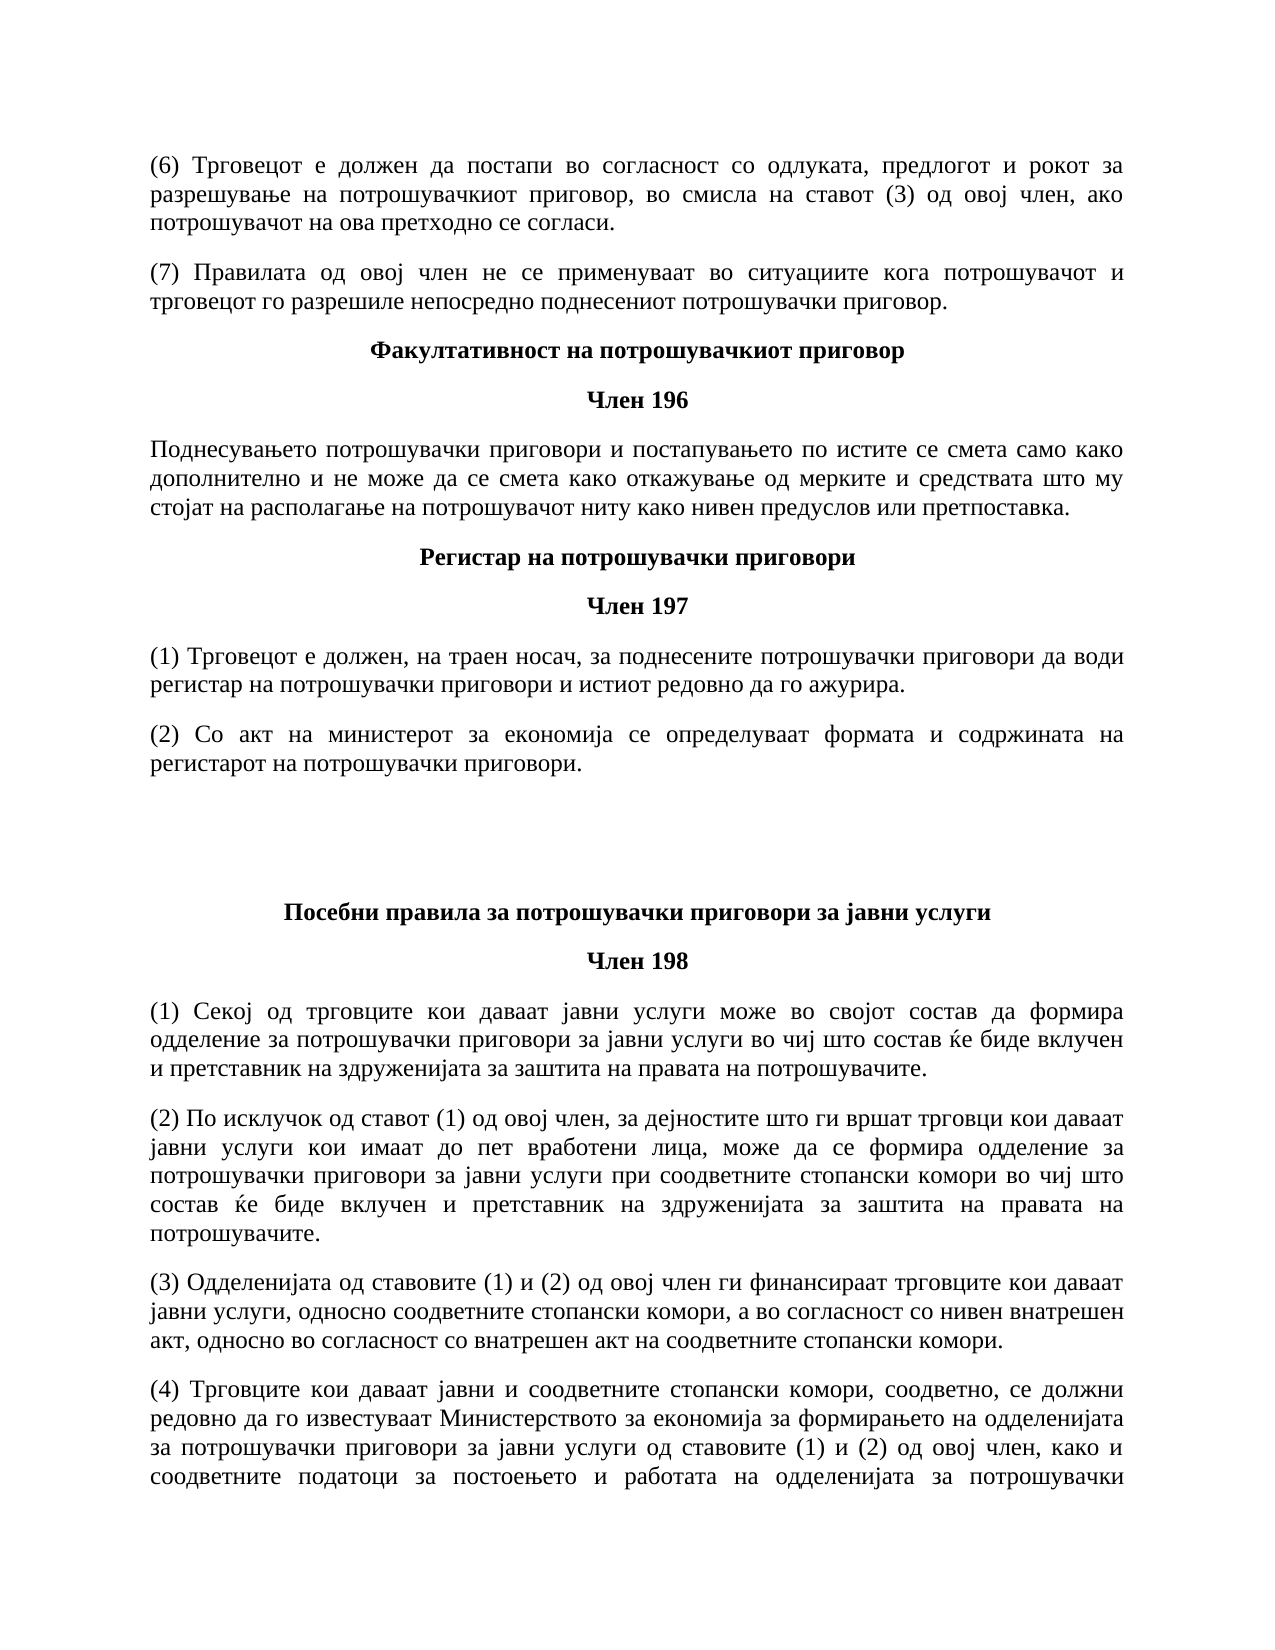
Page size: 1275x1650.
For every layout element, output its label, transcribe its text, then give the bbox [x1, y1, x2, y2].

text Член 198 [150, 946, 1125, 975]
text (1) Секој од трговците кои даваат јавни услуги може во својот состав да формира одделение за потрошувачки приговори за јавни услуги во чиј што состав ќе биде вклучен и претставник на здруженијата за заштита на правата на потрошувачите. [150, 996, 1125, 1082]
text Член 196 [150, 385, 1125, 414]
text Член 197 [150, 591, 1125, 620]
text Регистар на потрошувачки приговори [150, 542, 1125, 570]
text (3) Одделенијата од ставовите (1) и (2) од овој член ги финансираат трговците кои даваат јавни услуги, односно соодветните стопански комори, а во согласност со нивен внатрешен акт, односно во согласност со внатрешен акт на соодветните стопански комори. [150, 1267, 1125, 1354]
text Поднесувањето потрошувачки приговори и постапувањето по истите се смета само како дополнително и не може да се смета како откажување од мерките и средствата што му стојат на располагање на потрошувачот ниту како нивен предуслов или претпоставка. [150, 434, 1125, 521]
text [150, 1374, 1125, 1489]
text (1) Трговецот е должен, на траен носач, за поднесените потрошувачки приговори да води регистар на потрошувачки приговори и истиот редовно да го ажурира. [150, 641, 1125, 698]
text (2) Со акт на министерот за економија се определуваат формата и содржината на регистарот на потрошувачки приговори. [150, 719, 1125, 777]
text (7) Правилата од овој член не се применуваат во ситуациите кога потрошувачот и трговецот го разрешиле непосредно поднесениот потрошувачки приговор. [150, 257, 1125, 314]
text (6) Трговецот е должен да постапи во согласност со одлуката, предлогот и рокот за разрешување на потрошувачкиот приговор, во смисла на ставот (3) од овој член, ако потрошувачот на ова претходно се согласи. [150, 150, 1125, 236]
text Посебни правила за потрошувачки приговори за јавни услуги [150, 897, 1125, 925]
text Факултативност на потрошувачкиот приговор [150, 335, 1125, 364]
text (2) По исклучок од ставот (1) од овој член, за дејностите што ги вршат трговци кои даваат јавни услуги кои имаат до пет вработени лица, може да се формира одделение за потрошувачки приговори за јавни услуги при соодветните стопански комори во чиј што состав ќе биде вклучен и претставник на здруженијата за заштита на правата на потрошувачите. [150, 1103, 1125, 1247]
